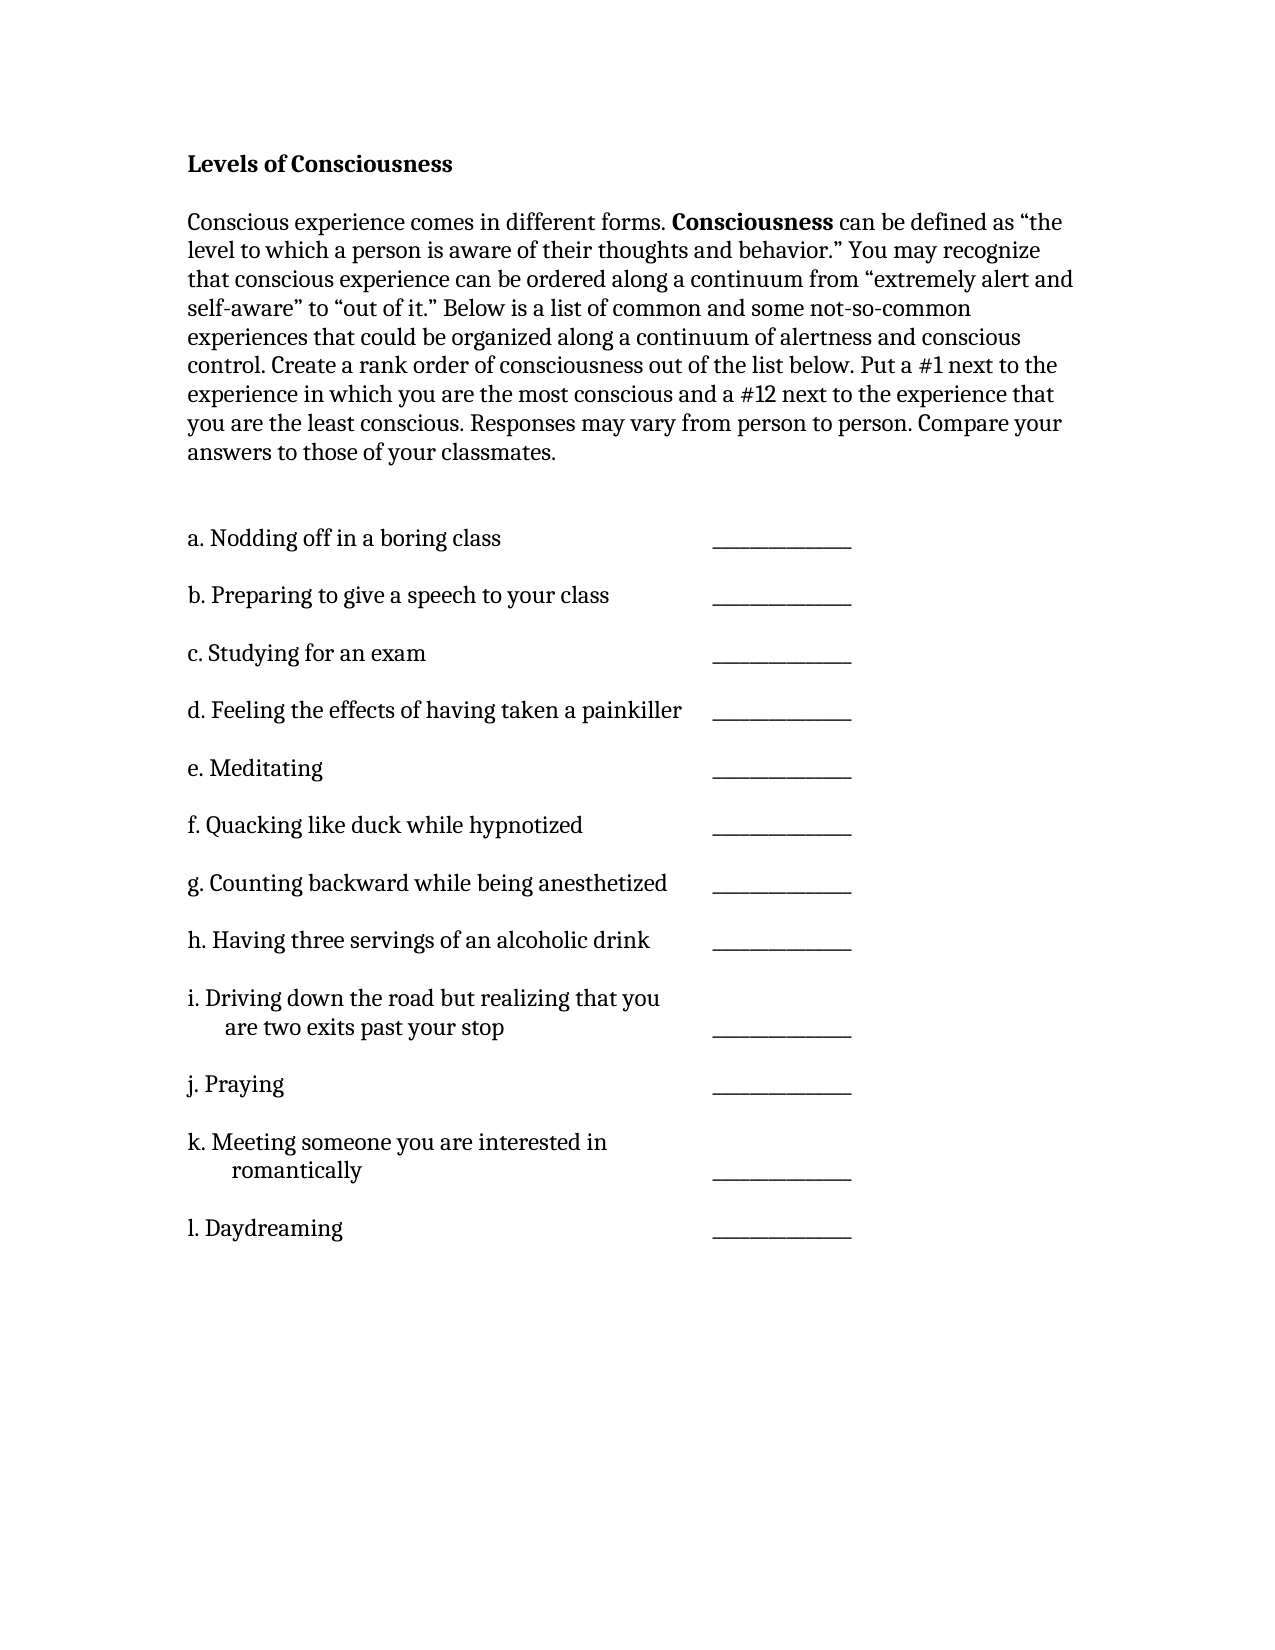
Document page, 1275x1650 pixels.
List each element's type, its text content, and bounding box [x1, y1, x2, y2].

text k. Meeting someone you are interested in [187, 1127, 1087, 1156]
text b. Preparing to give a speech to your class _______________ [187, 581, 1087, 610]
text h. Having three servings of an alcoholic drink _______________ [187, 926, 1087, 955]
text g. Counting backward while being anesthetized _______________ [187, 869, 1087, 897]
text j. Praying _______________ [187, 1070, 1087, 1099]
text d. Feeling the effects of having taken a painkiller _______________ [187, 696, 1087, 725]
text Conscious experience comes in different forms. Consciousness can be defined as “the level to which a person is aware of their thoughts and behavior.” You may recognize that conscious experience can be ordered along a continuum from “extremely alert and self-aware” to “out of it.” Below is a list of common and some not-so-common experiences that could be organized along a continuum of alertness and conscious control. Create a rank order of consciousness out of the list below. Put a #1 next to the experience in which you are the most conscious and a #12 next to the experience that you are the least conscious. Responses may vary from person to person. Compare your answers to those of your classmates. [187, 207, 1087, 466]
text a. Nodding off in a boring class _______________ [187, 524, 1087, 552]
text romantically _______________ [187, 1156, 1087, 1185]
text Levels of Consciousness [187, 150, 1087, 179]
text i. Driving down the road but realizing that you [187, 984, 1087, 1012]
text c. Studying for an exam _______________ [187, 639, 1087, 667]
text l. Daydreaming _______________ [187, 1214, 1087, 1242]
text f. Quacking like duck while hypnotized _______________ [187, 811, 1087, 840]
text e. Meditating _______________ [187, 754, 1087, 782]
text are two exits past your stop _______________ [225, 1012, 1087, 1041]
